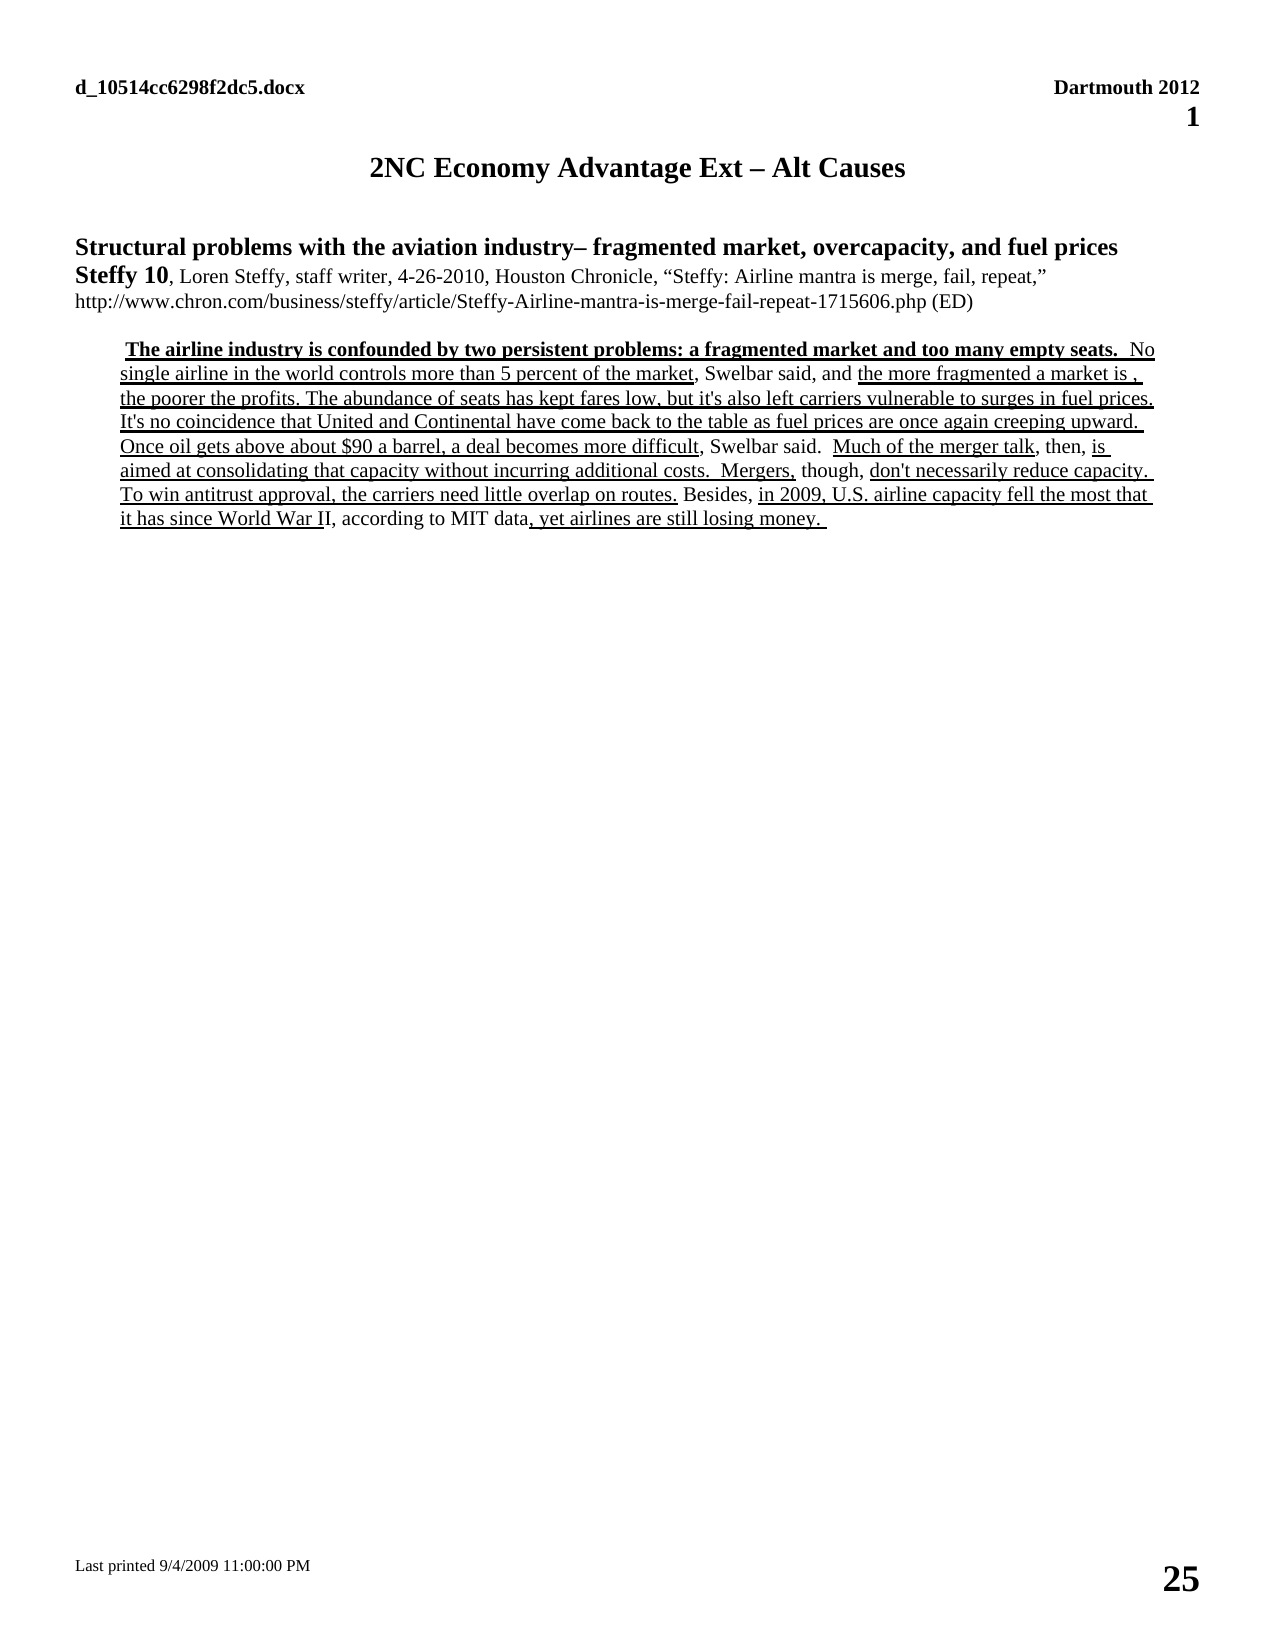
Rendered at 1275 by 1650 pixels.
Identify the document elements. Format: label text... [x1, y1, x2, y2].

text The airline industry is confounded by two persistent problems: a fragmented market and too many empty seats. No single airline in the world controls more than 5 percent of the market, Swelbar said, and the more fragmented a market is , the poorer the profits. The abundance of seats has kept fares low, but it's also left carriers vulnerable to surges in fuel prices. It's no coincidence that United and Continental have come back to the table as fuel prices are once again creeping upward. Once oil gets above about $90 a barrel, a deal becomes more difficult, Swelbar said. Much of the merger talk, then, is aimed at consolidating that capacity without incurring additional costs. Mergers, though, don't necessarily reduce capacity. To win antitrust approval, the carriers need little overlap on routes. Besides, in 2009, U.S. airline capacity fell the most that it has since World War II, according to MIT data, yet airlines are still losing money. [120, 337, 1155, 530]
subtitle 2NC Economy Advantage Ext – Alt Causes [75, 150, 1200, 183]
text Structural problems with the aviation industry– fragmented market, overcapacity, and fuel prices [75, 232, 1155, 260]
text Steffy 10, Loren Steffy, staff writer, 4-26-2010, Houston Chronicle, “Steffy: Airline mantra is merge, fail, repeat,” http://www.chron.com/business/steffy/article/Steffy-Airline-mantra-is-merge-fail-repeat-1715606.php (ED) [75, 260, 1155, 313]
